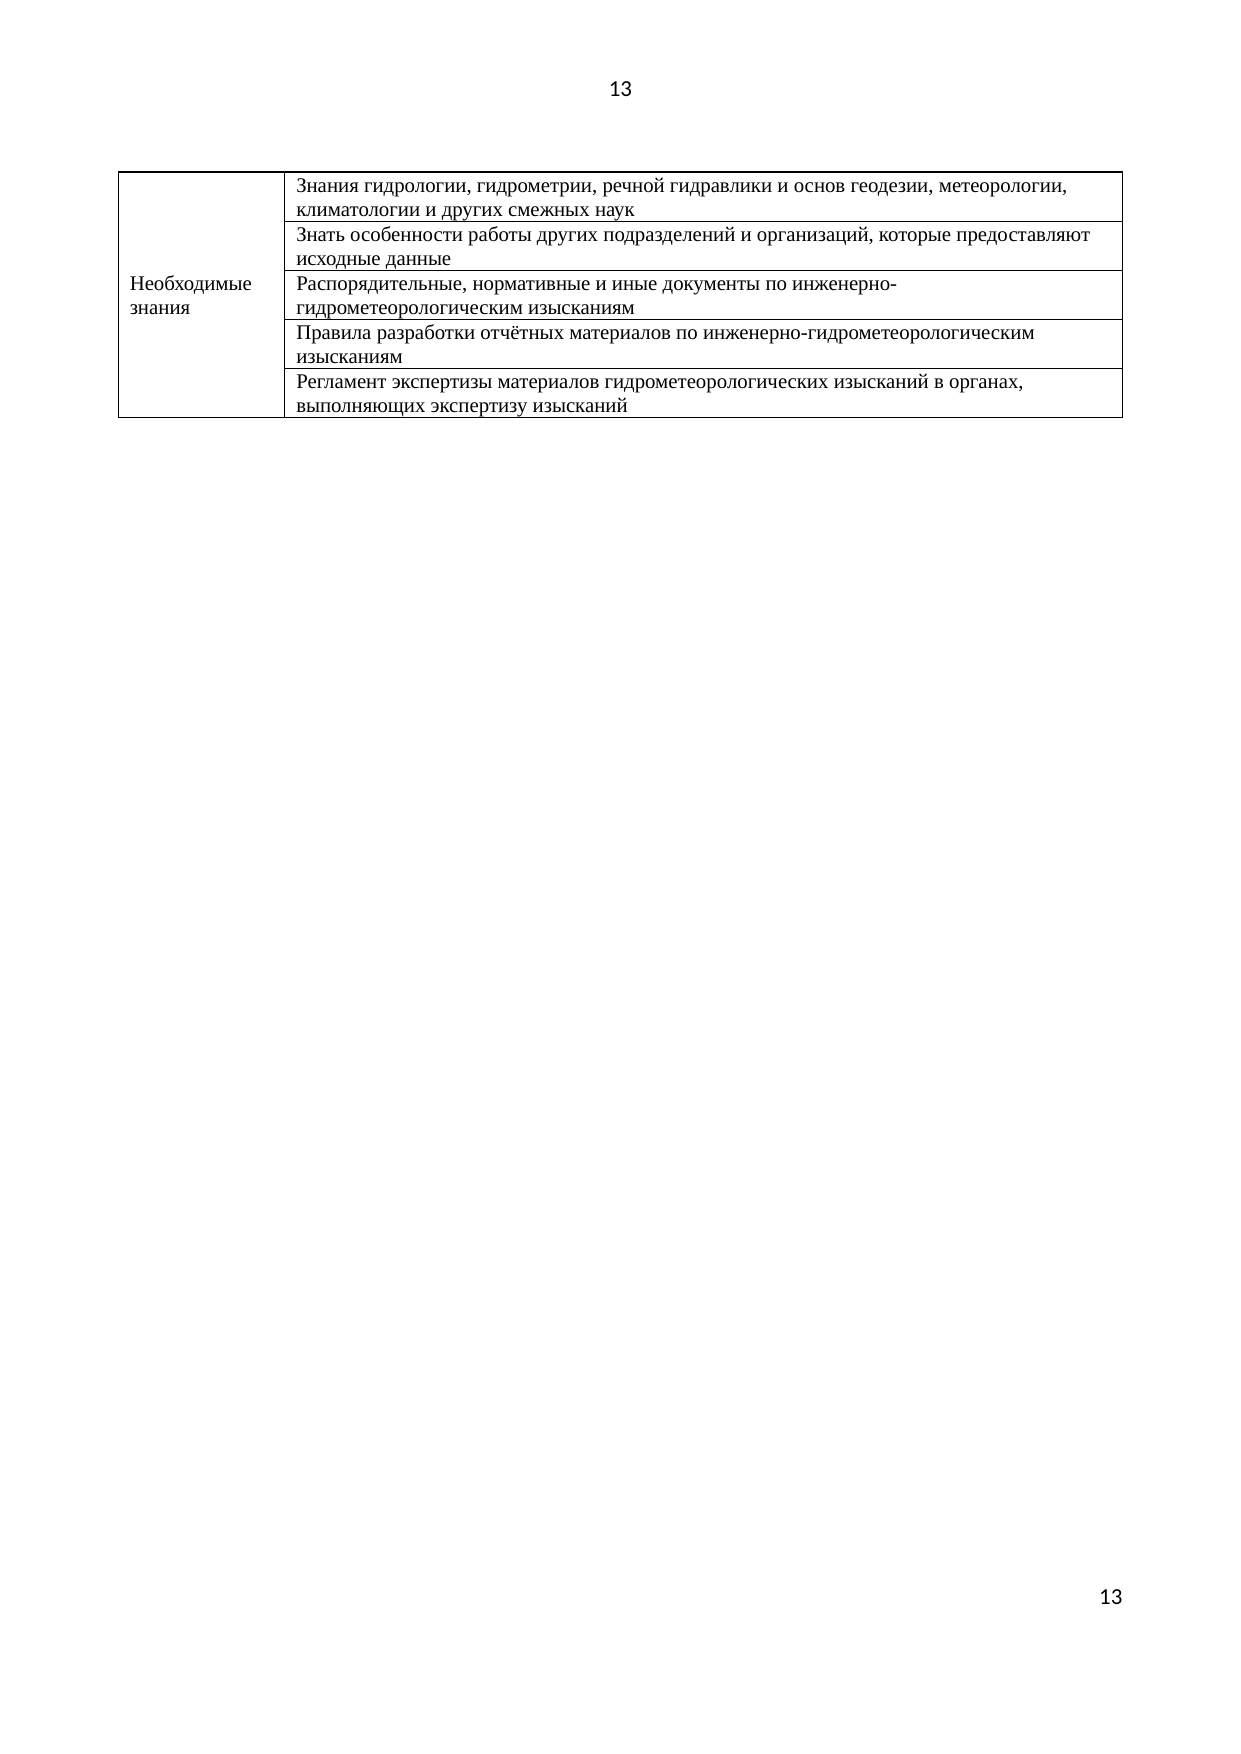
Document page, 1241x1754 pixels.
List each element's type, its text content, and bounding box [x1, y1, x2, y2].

table_cell Знания гидрологии, гидрометрии, речной гидравлики и основ геодезии, метеорологии, климатологии и других смежных наук [285, 173, 1122, 221]
table_cell Знать особенности работы других подразделений и организаций, которые предоставляют исходные данные [285, 222, 1122, 270]
table_cell Распорядительные, нормативные и иные документы по инженерно-гидрометеорологическим изысканиям [285, 271, 1122, 319]
table_cell Необходимые знания [119, 173, 284, 417]
table_cell Правила разработки отчётных материалов по инженерно-гидрометеорологическим изысканиям [285, 320, 1122, 368]
table_cell Регламент экспертизы материалов гидрометеорологических изысканий в органах, выполняющих экспертизу изысканий [285, 369, 1122, 417]
